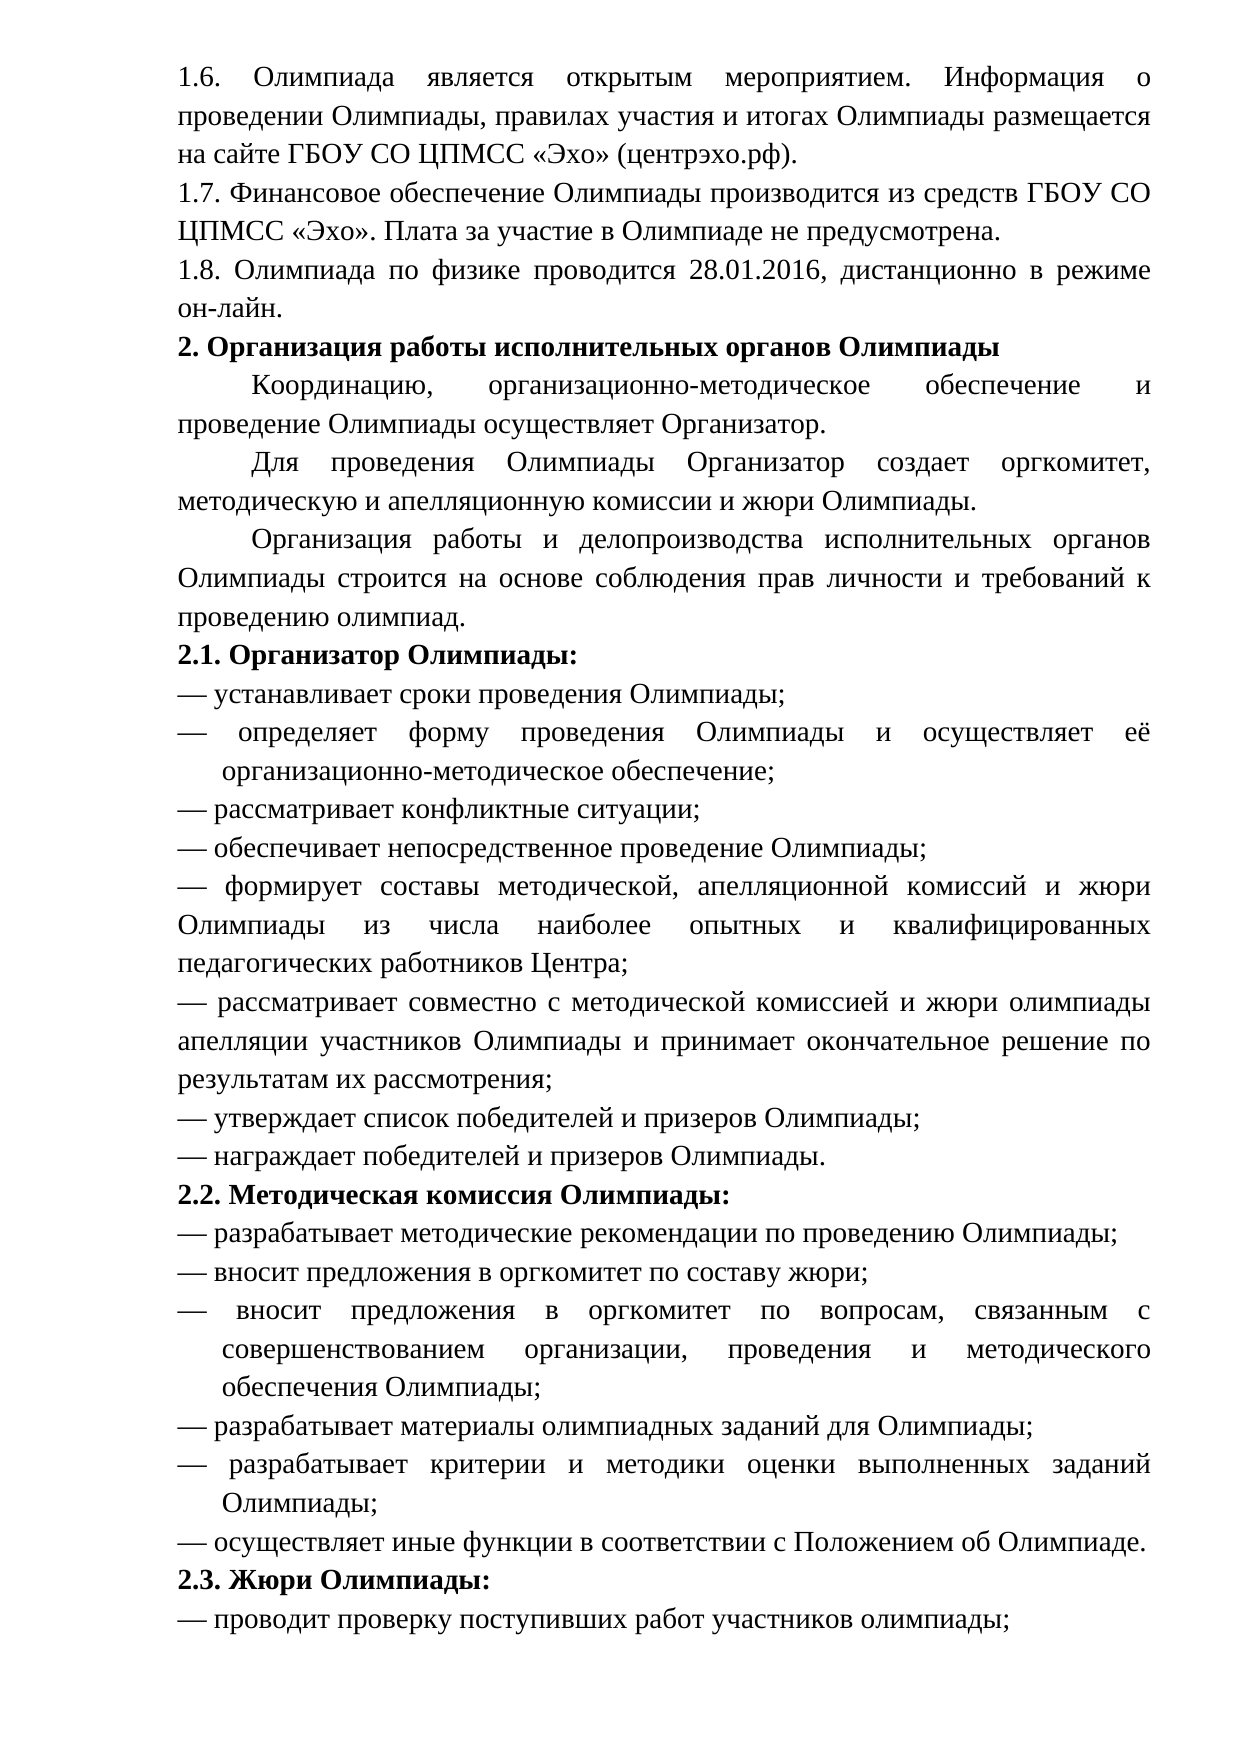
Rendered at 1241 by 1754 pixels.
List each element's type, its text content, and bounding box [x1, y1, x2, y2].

text Организация работы и делопроизводства исполнительных органов Олимпиады строится на основе соблюдения прав личности и требований к проведению олимпиад. [177, 522, 1152, 632]
text 2.3. Жюри Олимпиады: [177, 1562, 1152, 1596]
text — устанавливает сроки проведения Олимпиады; [177, 676, 1152, 709]
text — вносит предложения в оргкомитет по вопросам, связанным с совершенствованием организации, проведения и методического обеспечения Олимпиады; [177, 1292, 1152, 1403]
text — рассматривает совместно с методической комиссией и жюри олимпиады апелляции участников Олимпиады и принимает окончательное решение по результатам их рассмотрения; [177, 984, 1152, 1095]
text — разрабатывает критерии и методики оценки выполненных заданий Олимпиады; [177, 1447, 1152, 1519]
text — обеспечивает непосредственное проведение Олимпиады; [177, 830, 1152, 863]
text 1.6. Олимпиада является открытым мероприятием. Информация о проведении Олимпиады, правилах участия и итогах Олимпиады размещается на сайте ГБОУ СО ЦПМСС «Эхо» (центрэхо.рф). [177, 59, 1152, 170]
text — осуществляет иные функции в соответствии с Положением об Олимпиаде. [177, 1524, 1152, 1557]
text — разрабатывает методические рекомендации по проведению Олимпиады; [177, 1215, 1152, 1249]
text Координацию, организационно-методическое обеспечение и проведение Олимпиады осуществляет Организатор. [177, 367, 1152, 439]
text — формирует составы методической, апелляционной комиссий и жюри Олимпиады из числа наиболее опытных и квалифицированных педагогических работников Центра; [177, 868, 1152, 979]
text Для проведения Олимпиады Организатор создает оргкомитет, методическую и апелляционную комиссии и жюри Олимпиады. [177, 444, 1152, 517]
text — рассматривает конфликтные ситуации; [177, 791, 1152, 825]
text — вносит предложения в оргкомитет по составу жюри; [177, 1254, 1152, 1287]
text 1.7. Финансовое обеспечение Олимпиады производится из средств ГБОУ СО ЦПМСС «Эхо». Плата за участие в Олимпиаде не предусмотрена. [177, 175, 1152, 247]
text — утверждает список победителей и призеров Олимпиады; [177, 1100, 1152, 1133]
text 2. Организация работы исполнительных органов Олимпиады [177, 329, 1152, 362]
text 2.2. Методическая комиссия Олимпиады: [177, 1177, 1152, 1210]
text — награждает победителей и призеров Олимпиады. [177, 1138, 1152, 1172]
text 1.8. Олимпиада по физике проводится 28.01.2016, дистанционно в режиме он-лайн. [177, 252, 1152, 324]
text 2.1. Организатор Олимпиады: [177, 637, 1152, 671]
text — определяет форму проведения Олимпиады и осуществляет её организационно-методическое обеспечение; [177, 714, 1152, 786]
text — проводит проверку поступивших работ участников олимпиады; [177, 1601, 1152, 1634]
text — разрабатывает материалы олимпиадных заданий для Олимпиады; [177, 1408, 1152, 1442]
